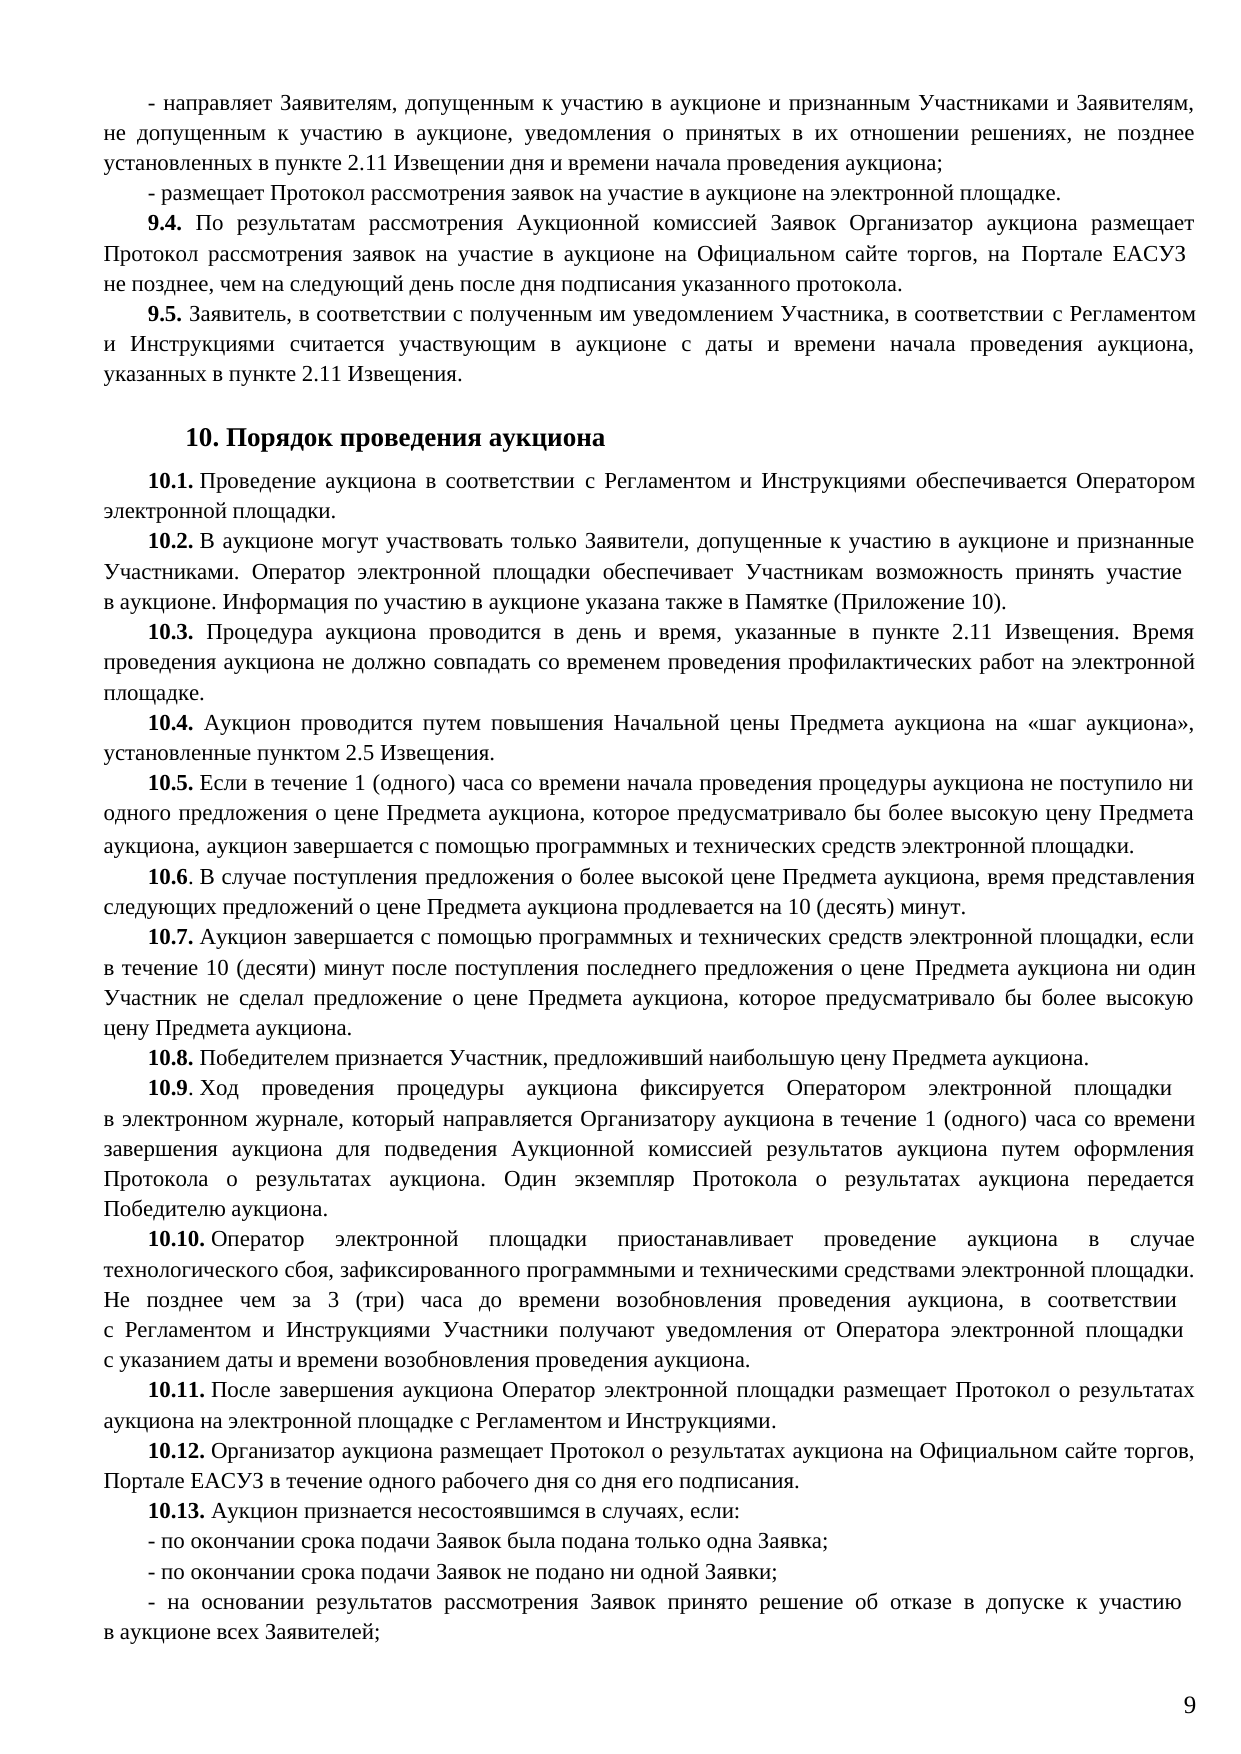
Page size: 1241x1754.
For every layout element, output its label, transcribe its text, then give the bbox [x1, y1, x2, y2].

text 10.4. Аукцион проводится путем повышения Начальной цены Предмета аукциона на «шаг аукциона», установленные пунктом 2.5 Извещения. [103, 709, 1196, 765]
text - по окончании срока подачи Заявок была подана только одна Заявка; [103, 1528, 1196, 1554]
text 10.12. Организатор аукциона размещает Протокол о результатах аукциона на Официальном сайте торгов, Портале ЕАСУЗ в течение одного рабочего дня со дня его подписания. [103, 1437, 1196, 1493]
text 10.8. Победителем признается Участник, предложивший наибольшую цену Предмета аукциона. [103, 1044, 1196, 1071]
text 9.5. Заявитель, в соответствии с полученным им уведомлением Участника, в соответствии с Регламентом и Инструкциями считается участвующим в аукционе с даты и времени начала проведения аукциона, указанных в пункте 2.11 Извещения. [103, 300, 1196, 387]
text 10.5. Если в течение 1 (одного) часа со времени начала проведения процедуры аукциона не поступило ни одного предложения о цене Предмета аукциона, которое предусматривало бы более высокую цену Предмета аукциона, аукцион завершается с помощью программных и технических средств электронной площадки. [103, 769, 1196, 859]
text 10.6. В случае поступления предложения о более высокой цене Предмета аукциона, время представления следующих предложений о цене Предмета аукциона продлевается на 10 (десять) минут. [103, 863, 1196, 919]
text 10.3. Процедура аукциона проводится в день и время, указанные в пункте 2.11 Извещения. Время проведения аукциона не должно совпадать со временем проведения профилактических работ на электронной площадке. [103, 618, 1196, 705]
text - на основании результатов рассмотрения Заявок принято решение об отказе в допуске к участию в аукционе всех Заявителей; [103, 1588, 1196, 1644]
text 10.10. Оператор электронной площадки приостанавливает проведение аукциона в случае технологического сбоя, зафиксированного программными и техническими средствами электронной площадки. Не позднее чем за 3 (три) часа до времени возобновления проведения аукциона, в соответствии с Регламентом и Инструкциями Участники получают уведомления от Оператора электронной площадки с указанием даты и времени возобновления проведения аукциона. [103, 1226, 1196, 1373]
text 10.11. После завершения аукциона Оператор электронной площадки размещает Протокол о результатах аукциона на электронной площадке с Регламентом и Инструкциями. [103, 1377, 1196, 1433]
text 9.4. По результатам рассмотрения Аукционной комиссией Заявок Организатор аукциона размещает Протокол рассмотрения заявок на участие в аукционе на Официальном сайте торгов, на Портале ЕАСУЗ не позднее, чем на следующий день после дня подписания указанного протокола. [103, 209, 1196, 296]
text - направляет Заявителям, допущенным к участию в аукционе и признанным Участниками и Заявителям, не допущенным к участию в аукционе, уведомления о принятых в их отношении решениях, не позднее установленных в пункте 2.11 Извещении дня и времени начала проведения аукциона; [103, 89, 1196, 175]
subtitle 10. Порядок проведения аукциона [185, 421, 1196, 452]
text 10.7. Аукцион завершается с помощью программных и технических средств электронной площадки, если в течение 10 (десяти) минут после поступления последнего предложения о цене Предмета аукциона ни один Участник не сделал предложение о цене Предмета аукциона, которое предусматривало бы более высокую цену Предмета аукциона. [103, 923, 1196, 1040]
text 10.1. Проведение аукциона в соответствии с Регламентом и Инструкциями обеспечивается Оператором электронной площадки. [103, 467, 1196, 524]
text 10.2. В аукционе могут участвовать только Заявители, допущенные к участию в аукционе и признанные Участниками. Оператор электронной площадки обеспечивает Участникам возможность принять участие в аукционе. Информация по участию в аукционе указана также в Памятке (Приложение 10). [103, 527, 1196, 614]
text - размещает Протокол рассмотрения заявок на участие в аукционе на электронной площадке. [103, 179, 1196, 206]
text - по окончании срока подачи Заявок не подано ни одной Заявки; [103, 1558, 1196, 1584]
text 10.13. Аукцион признается несостоявшимся в случаях, если: [103, 1497, 1196, 1524]
text 10.9. Ход проведения процедуры аукциона фиксируется Оператором электронной площадки в электронном журнале, который направляется Организатору аукциона в течение 1 (одного) часа со времени завершения аукциона для подведения Аукционной комиссией результатов аукциона путем оформления Протокола о результатах аукциона. Один экземпляр Протокола о результатах аукциона передается Победителю аукциона. [103, 1074, 1196, 1222]
